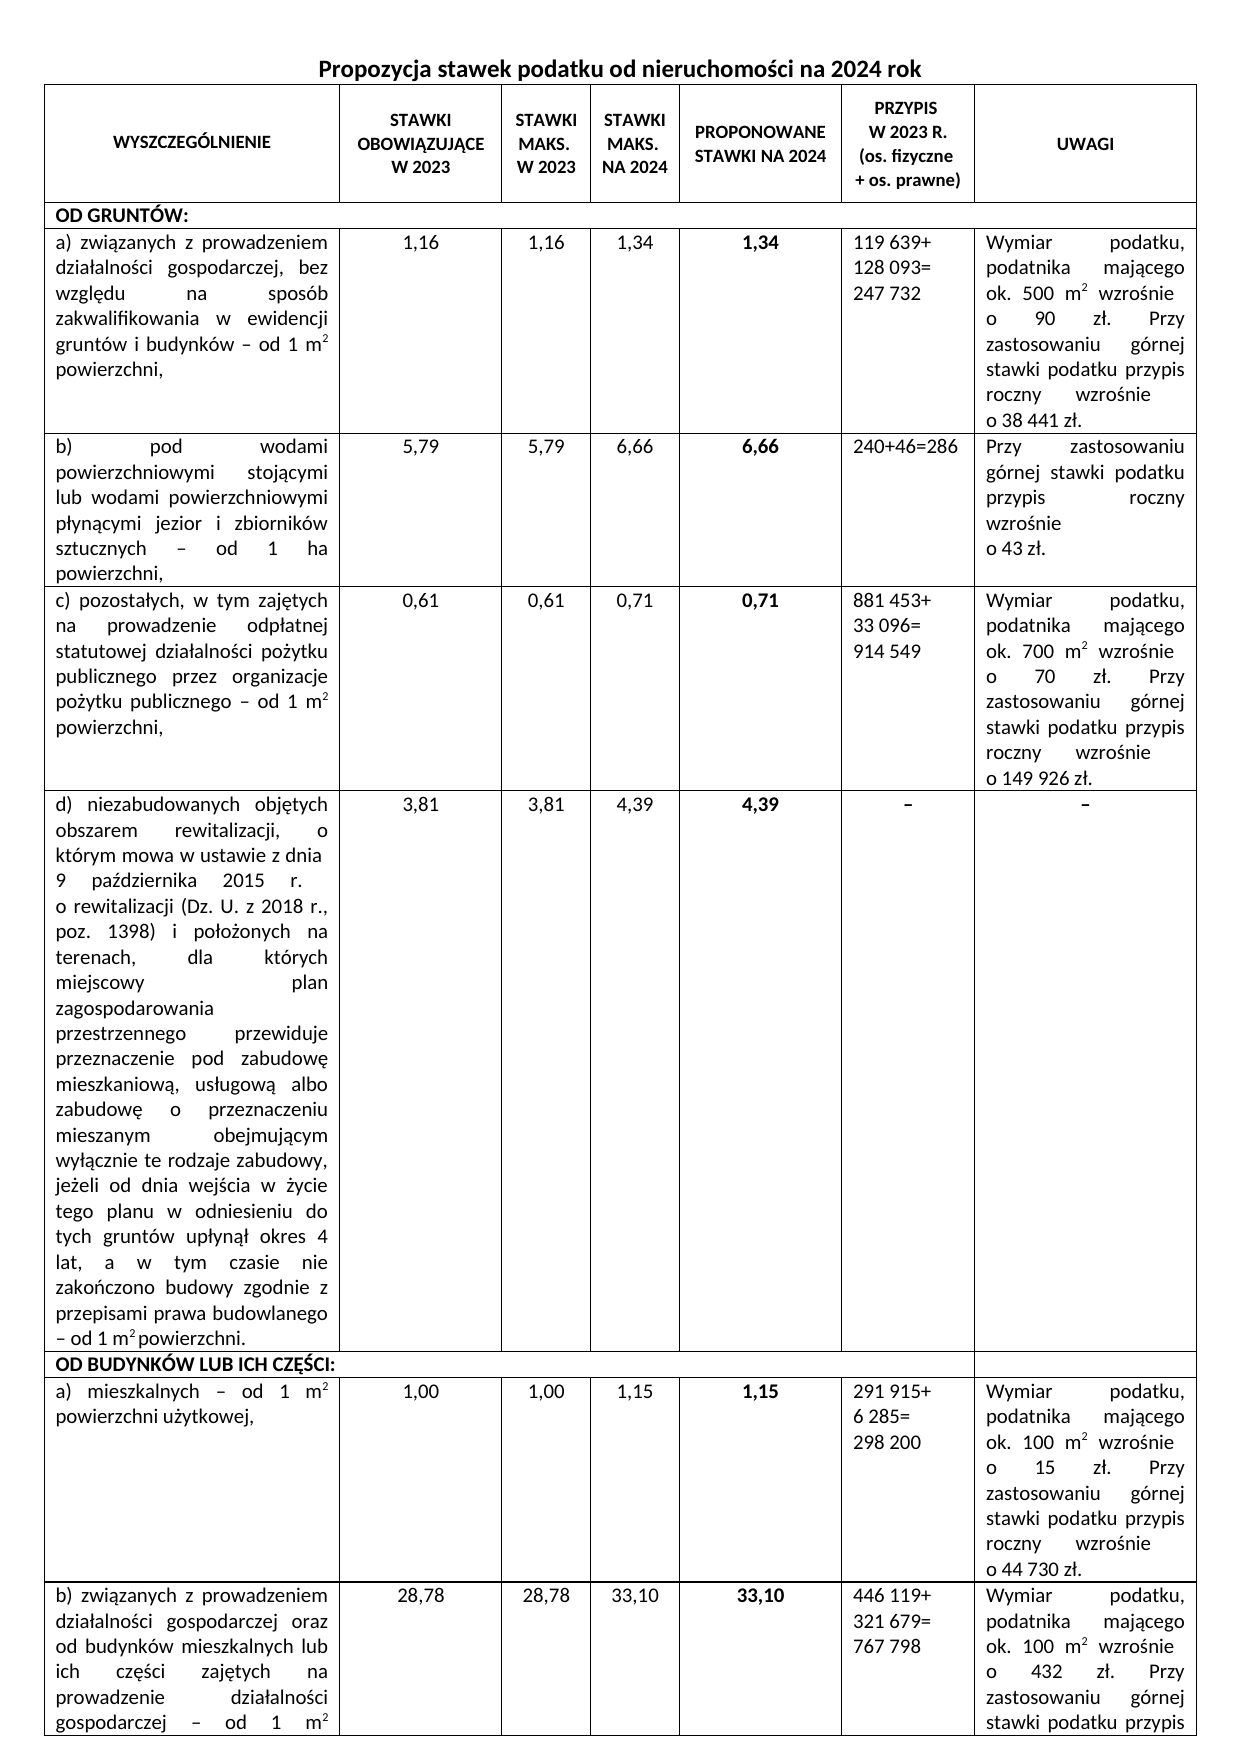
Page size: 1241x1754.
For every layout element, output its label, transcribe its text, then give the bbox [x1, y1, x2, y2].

table_header UWAGI [975, 85, 1196, 202]
table_cell 1,00 [502, 1378, 590, 1581]
table_cell 6,66 [680, 434, 841, 586]
table_cell 4,39 [680, 791, 841, 1351]
table_cell 4,39 [591, 791, 679, 1351]
table_cell – [975, 791, 1196, 1351]
table_cell 0,61 [340, 587, 501, 790]
table_cell 240+46=286 [842, 434, 974, 586]
table_cell 1,00 [340, 1378, 501, 1581]
table_cell 6,66 [591, 434, 679, 586]
table_cell 1,34 [680, 229, 841, 432]
table_cell Wymiar podatku, podatnika mającego ok. 500 m2 wzrośnie o 90 zł. Przy zastosowaniu górnej stawki podatku przypis roczny wzrośnie o 38 441 zł. [975, 229, 1196, 432]
table_cell 119 639+ 128 093= 247 732 [842, 229, 974, 432]
table_header PRZYPIS W 2023 R. (os. fizyczne + os. prawne) [842, 85, 974, 202]
table_cell a) mieszkalnych – od 1 m2 powierzchni użytkowej, [45, 1378, 339, 1581]
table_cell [842, 1583, 974, 1735]
table_cell 1,34 [591, 229, 679, 432]
table_cell 5,79 [502, 434, 590, 586]
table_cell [45, 1583, 339, 1735]
table_cell [975, 1352, 1196, 1377]
table_cell c) pozostałych, w tym zajętych na prowadzenie odpłatnej statutowej działalności pożytku publicznego przez organizacje pożytku publicznego – od 1 m2 powierzchni, [45, 587, 339, 790]
table_cell Wymiar podatku, podatnika mającego ok. 100 m2 wzrośnie o 15 zł. Przy zastosowaniu górnej stawki podatku przypis roczny wzrośnie o 44 730 zł. [975, 1378, 1196, 1581]
table_cell d) niezabudowanych objętych obszarem rewitalizacji, o którym mowa w ustawie z dnia 9 października 2015 r. o rewitalizacji (Dz. U. z 2018 r., poz. 1398) i położonych na terenach, dla których miejscowy plan zagospodarowania przestrzennego przewiduje przeznaczenie pod zabudowę mieszkaniową, usługową albo zabudowę o przeznaczeniu mieszanym obejmującym wyłącznie te rodzaje zabudowy, jeżeli od dnia wejścia w życie tego planu w odniesieniu do tych gruntów upłynął okres 4 lat, a w tym czasie nie zakończono budowy zgodnie z przepisami prawa budowlanego – od 1 m2 powierzchni. [45, 791, 339, 1351]
table_cell OD BUDYNKÓW LUB ICH CZĘŚCI: [45, 1352, 974, 1377]
table_cell 1,15 [680, 1378, 841, 1581]
table_cell Przy zastosowaniu górnej stawki podatku przypis roczny wzrośnie o 43 zł. [975, 434, 1196, 586]
table_cell – [842, 791, 974, 1351]
table_cell 3,81 [502, 791, 590, 1351]
table_cell 881 453+ 33 096= 914 549 [842, 587, 974, 790]
table_cell 3,81 [340, 791, 501, 1351]
table_cell 33,10 [680, 1583, 841, 1735]
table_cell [975, 1583, 1196, 1735]
table_cell 28,78 [340, 1583, 501, 1735]
table_header STAWKI OBOWIĄZUJĄCE W 2023 [340, 85, 501, 202]
table_cell 1,16 [502, 229, 590, 432]
table_cell Wymiar podatku, podatnika mającego ok. 700 m2 wzrośnie o 70 zł. Przy zastosowaniu górnej stawki podatku przypis roczny wzrośnie o 149 926 zł. [975, 587, 1196, 790]
table_cell 28,78 [502, 1583, 590, 1735]
table_cell 1,15 [591, 1378, 679, 1581]
table_cell b) pod wodami powierzchniowymi stojącymi lub wodami powierzchniowymi płynącymi jezior i zbiorników sztucznych – od 1 ha powierzchni, [45, 434, 339, 586]
table_cell 0,71 [591, 587, 679, 790]
table_header WYSZCZEGÓLNIENIE [45, 85, 339, 202]
table_header STAWKI MAKS. NA 2024 [591, 85, 679, 202]
table_header PROPONOWANE STAWKI NA 2024 [680, 85, 841, 202]
table_header STAWKI MAKS. W 2023 [502, 85, 590, 202]
table_cell a) związanych z prowadzeniem działalności gospodarczej, bez względu na sposób zakwalifikowania w ewidencji gruntów i budynków – od 1 m2 powierzchni, [45, 229, 339, 432]
table_cell 0,61 [502, 587, 590, 790]
table_cell 0,71 [680, 587, 841, 790]
table_cell 5,79 [340, 434, 501, 586]
table_cell 1,16 [340, 229, 501, 432]
table_cell 33,10 [591, 1583, 679, 1735]
table_cell OD GRUNTÓW: [45, 203, 1196, 228]
table_cell 291 915+ 6 285= 298 200 [842, 1378, 974, 1581]
